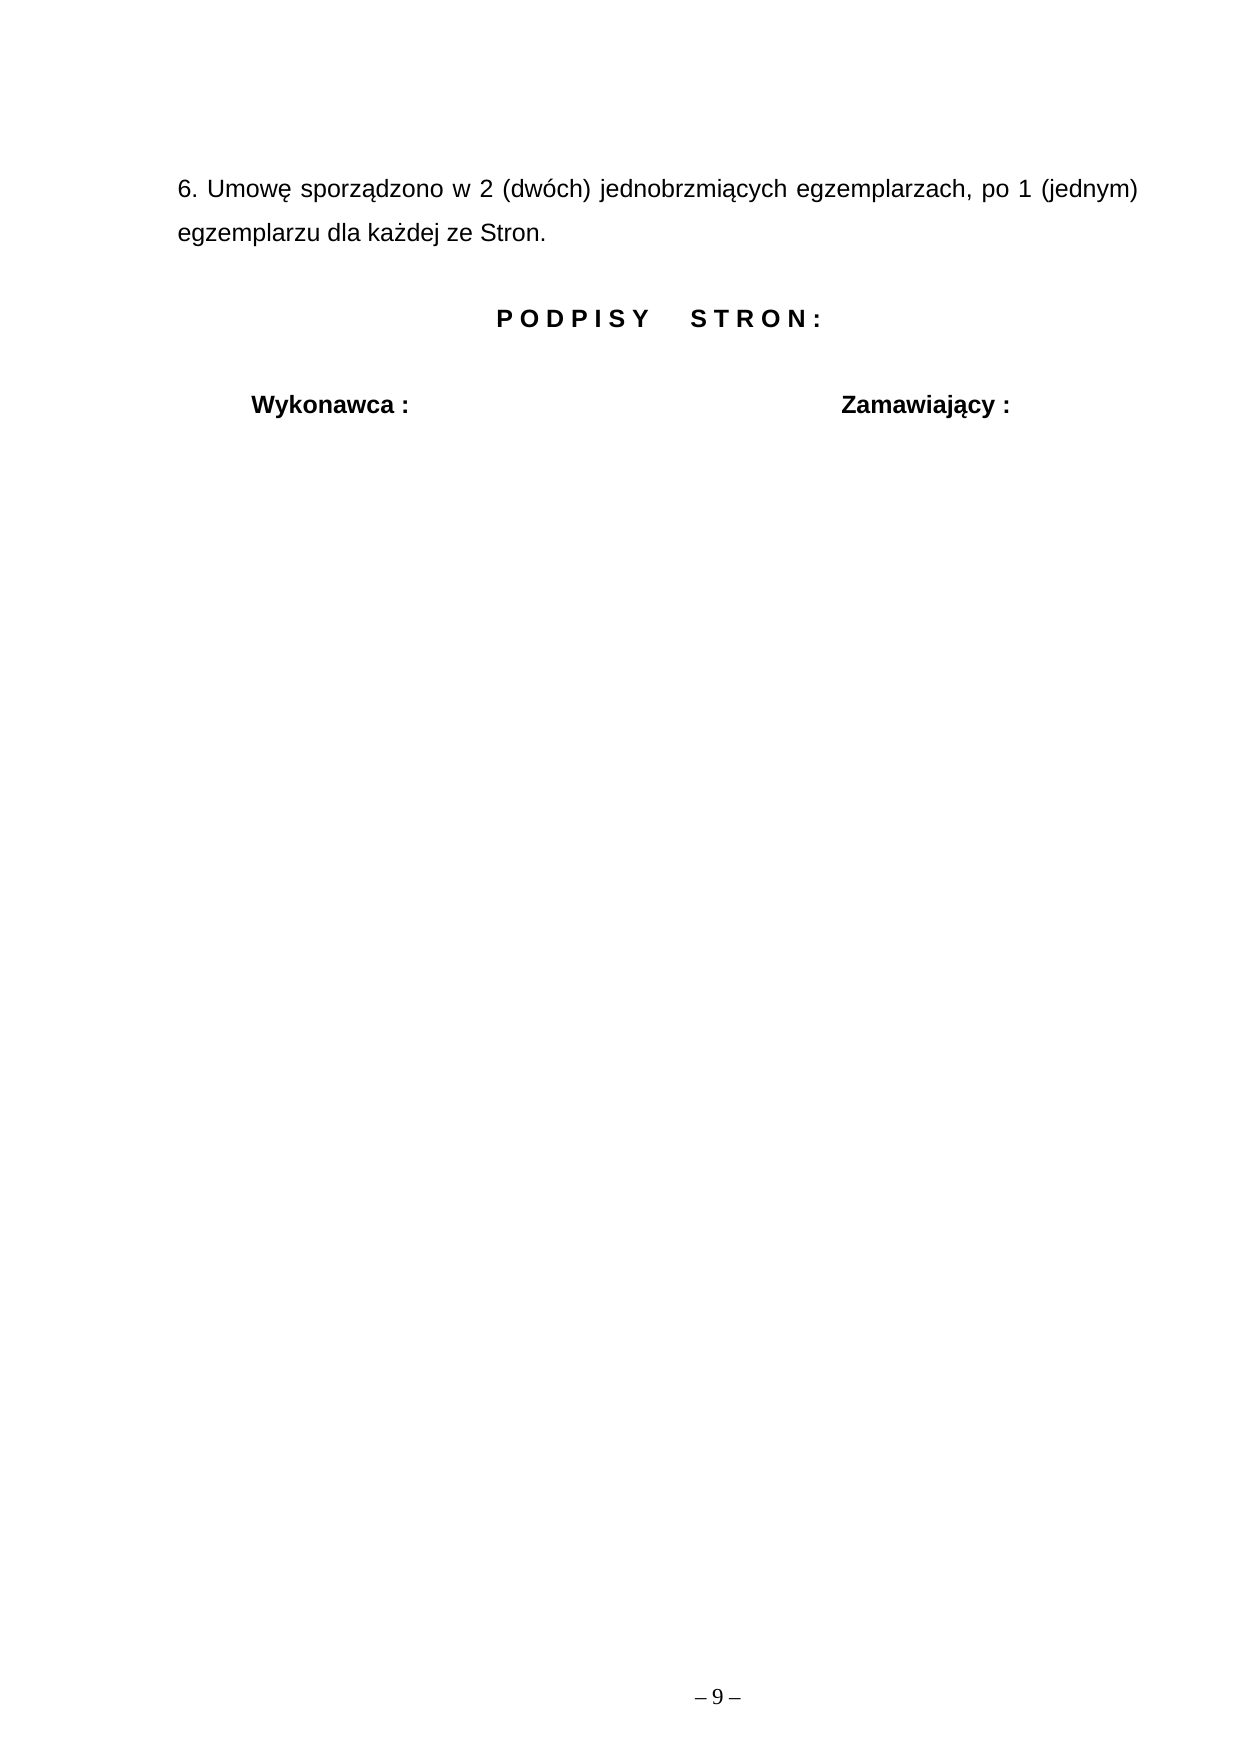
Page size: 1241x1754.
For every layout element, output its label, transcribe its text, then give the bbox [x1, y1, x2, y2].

text 6. Umowę sporządzono w 2 (dwóch) jednobrzmiących egzemplarzach, po 1 (jednym) egzemplarzu dla każdej ze Stron. [177, 174, 1140, 246]
text P O D P I S Y S T R O N : [177, 304, 1140, 332]
text Wykonawca : Zamawiający : [177, 390, 1140, 419]
